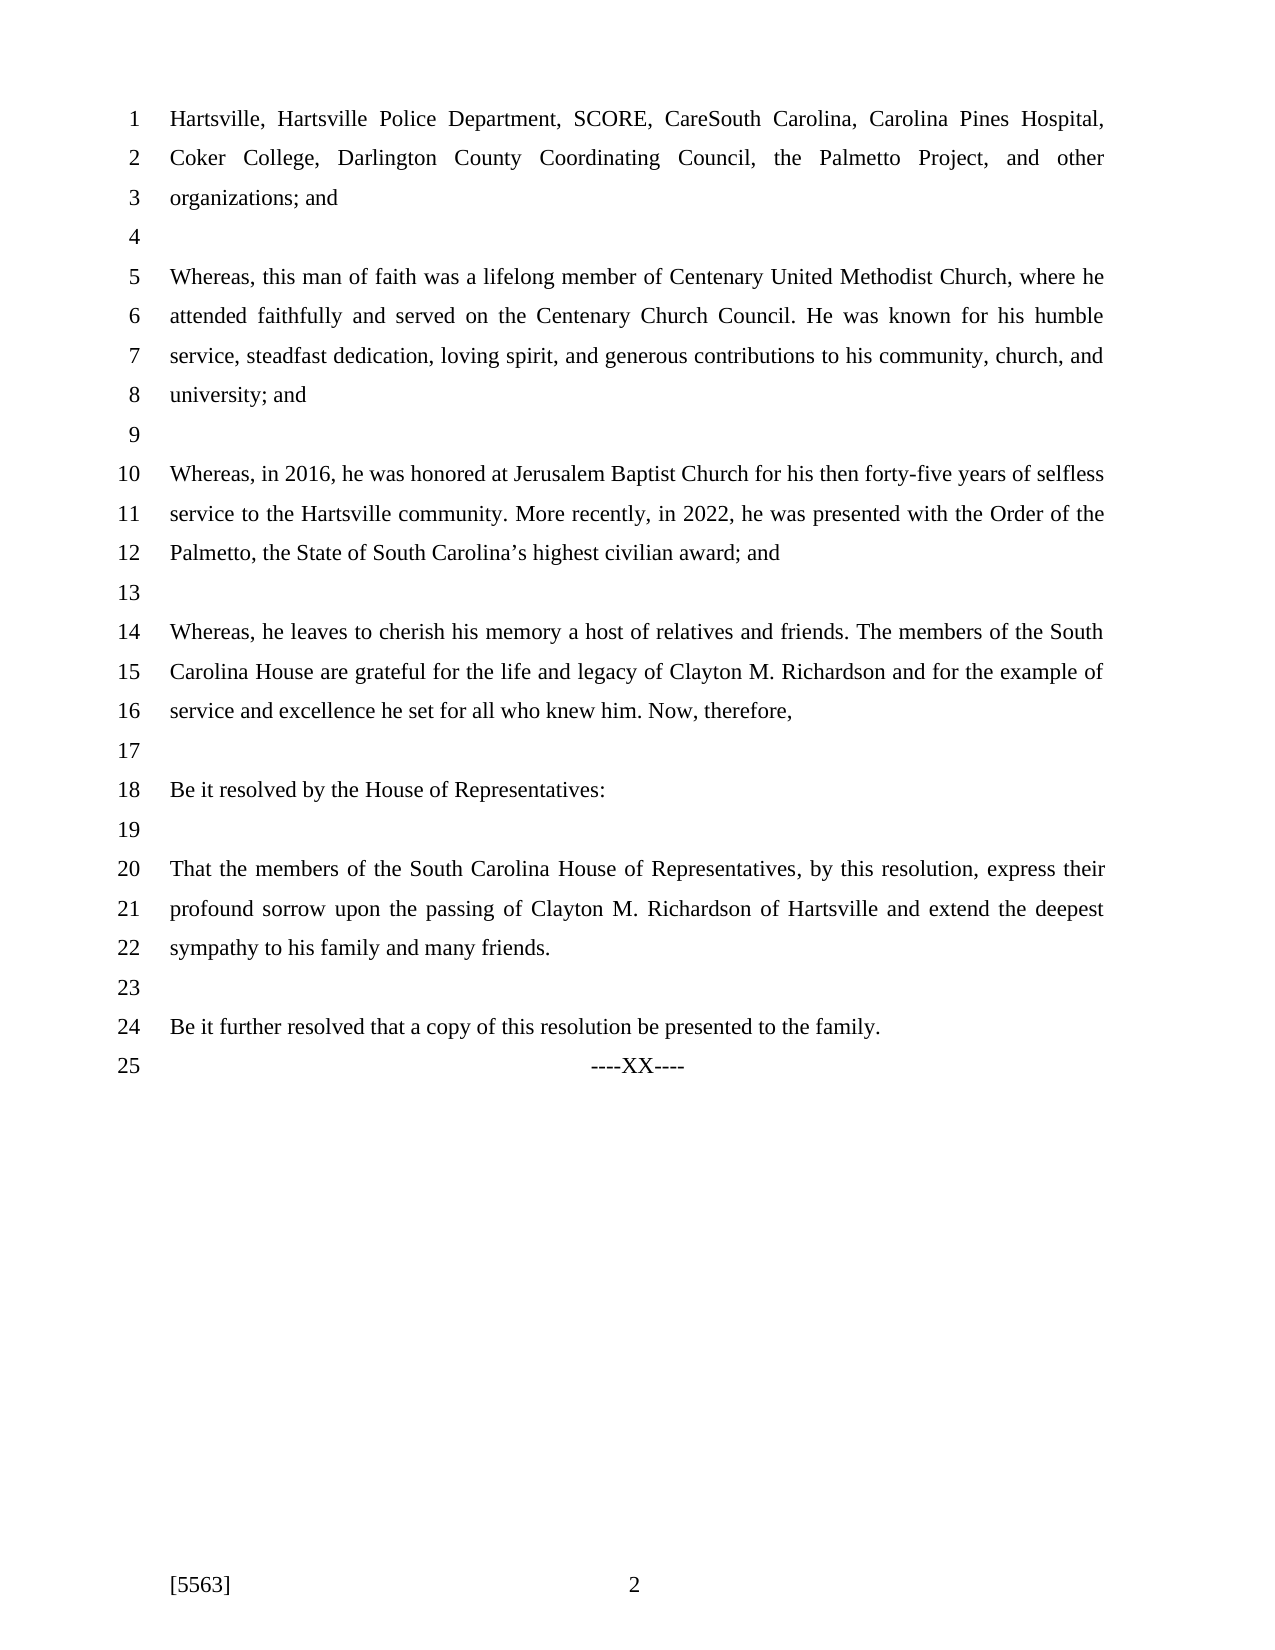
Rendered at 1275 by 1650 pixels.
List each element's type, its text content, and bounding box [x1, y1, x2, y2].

text That the members of the South Carolina , by this resolution, express their profound sorrow upon the passing of Clayton M. Richardson of Hartsville and extend the deepest sympathy to his family and many friends. [169, 855, 1106, 960]
text Whereas, he leaves to cherish his memory a host of relatives and friends. The members of the South Carolina House are grateful for the life and legacy of Clayton M. Richardson and for the example of service and excellence he set for all who knew him. Now, therefore, [169, 618, 1106, 723]
text ----XX---- [169, 1052, 1106, 1079]
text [169, 105, 1106, 210]
text Be it further resolved that a copy of this resolution be presented to the family. [169, 1013, 1106, 1039]
text Whereas, this man of faith was a lifelong member of Centenary United Methodist Church, where he attended faithfully and served on the Centenary Church Council. He was known for his humble service, steadfast dedication, loving spirit, and generous contributions to his community, church, and university; and [169, 263, 1106, 408]
text Whereas, in 2016, he was honored at Jerusalem Baptist Church for his then forty-five years of selfless service to the Hartsville community. More recently, in 2022, he was presented with the Order of the Palmetto, the State of South Carolina’s highest civilian award; and [169, 460, 1106, 566]
text Be it resolved by the : [169, 776, 1106, 802]
